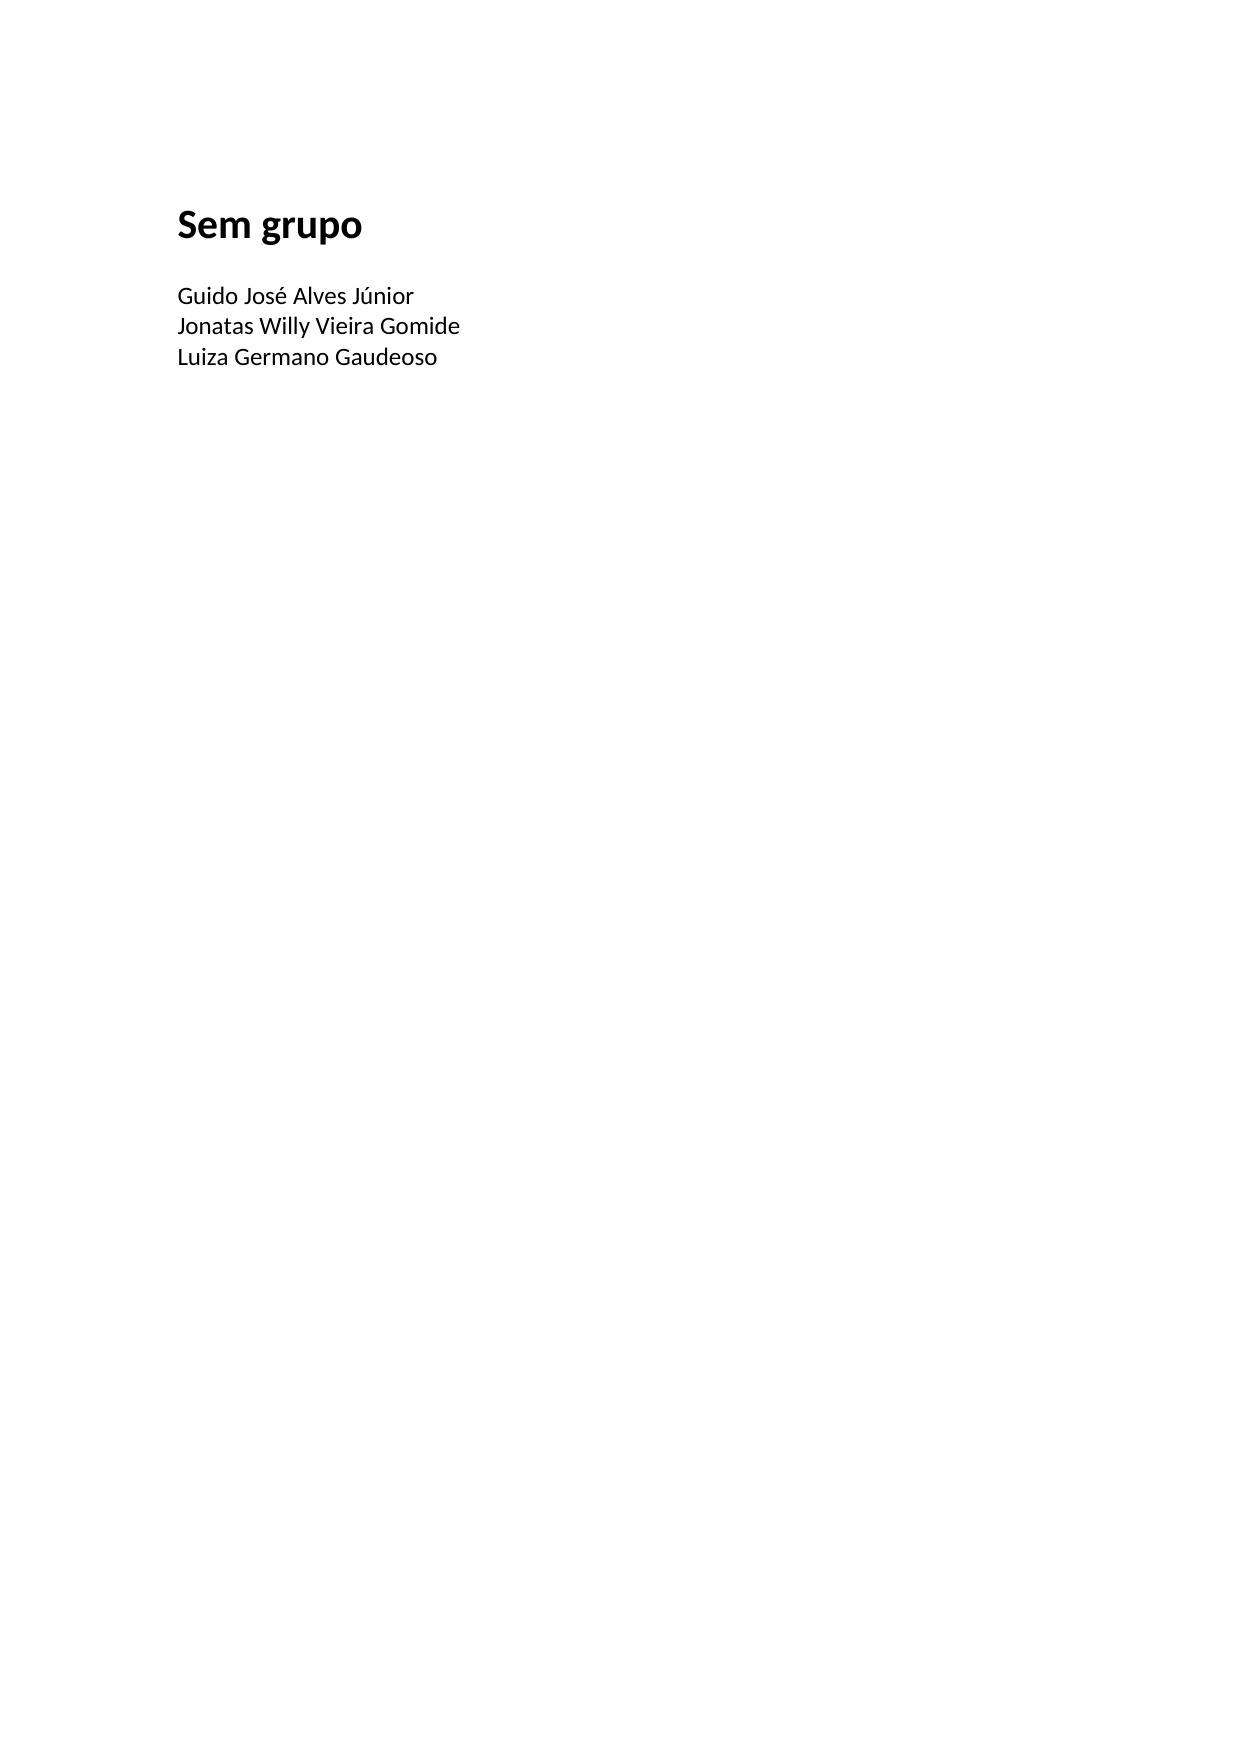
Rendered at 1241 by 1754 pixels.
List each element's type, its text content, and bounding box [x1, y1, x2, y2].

text Sem grupo [177, 198, 1063, 249]
text Luiza Germano Gaudeoso [177, 341, 1063, 371]
text Guido José Alves Júnior [177, 280, 1063, 310]
text Jonatas Willy Vieira Gomide [177, 310, 1063, 341]
